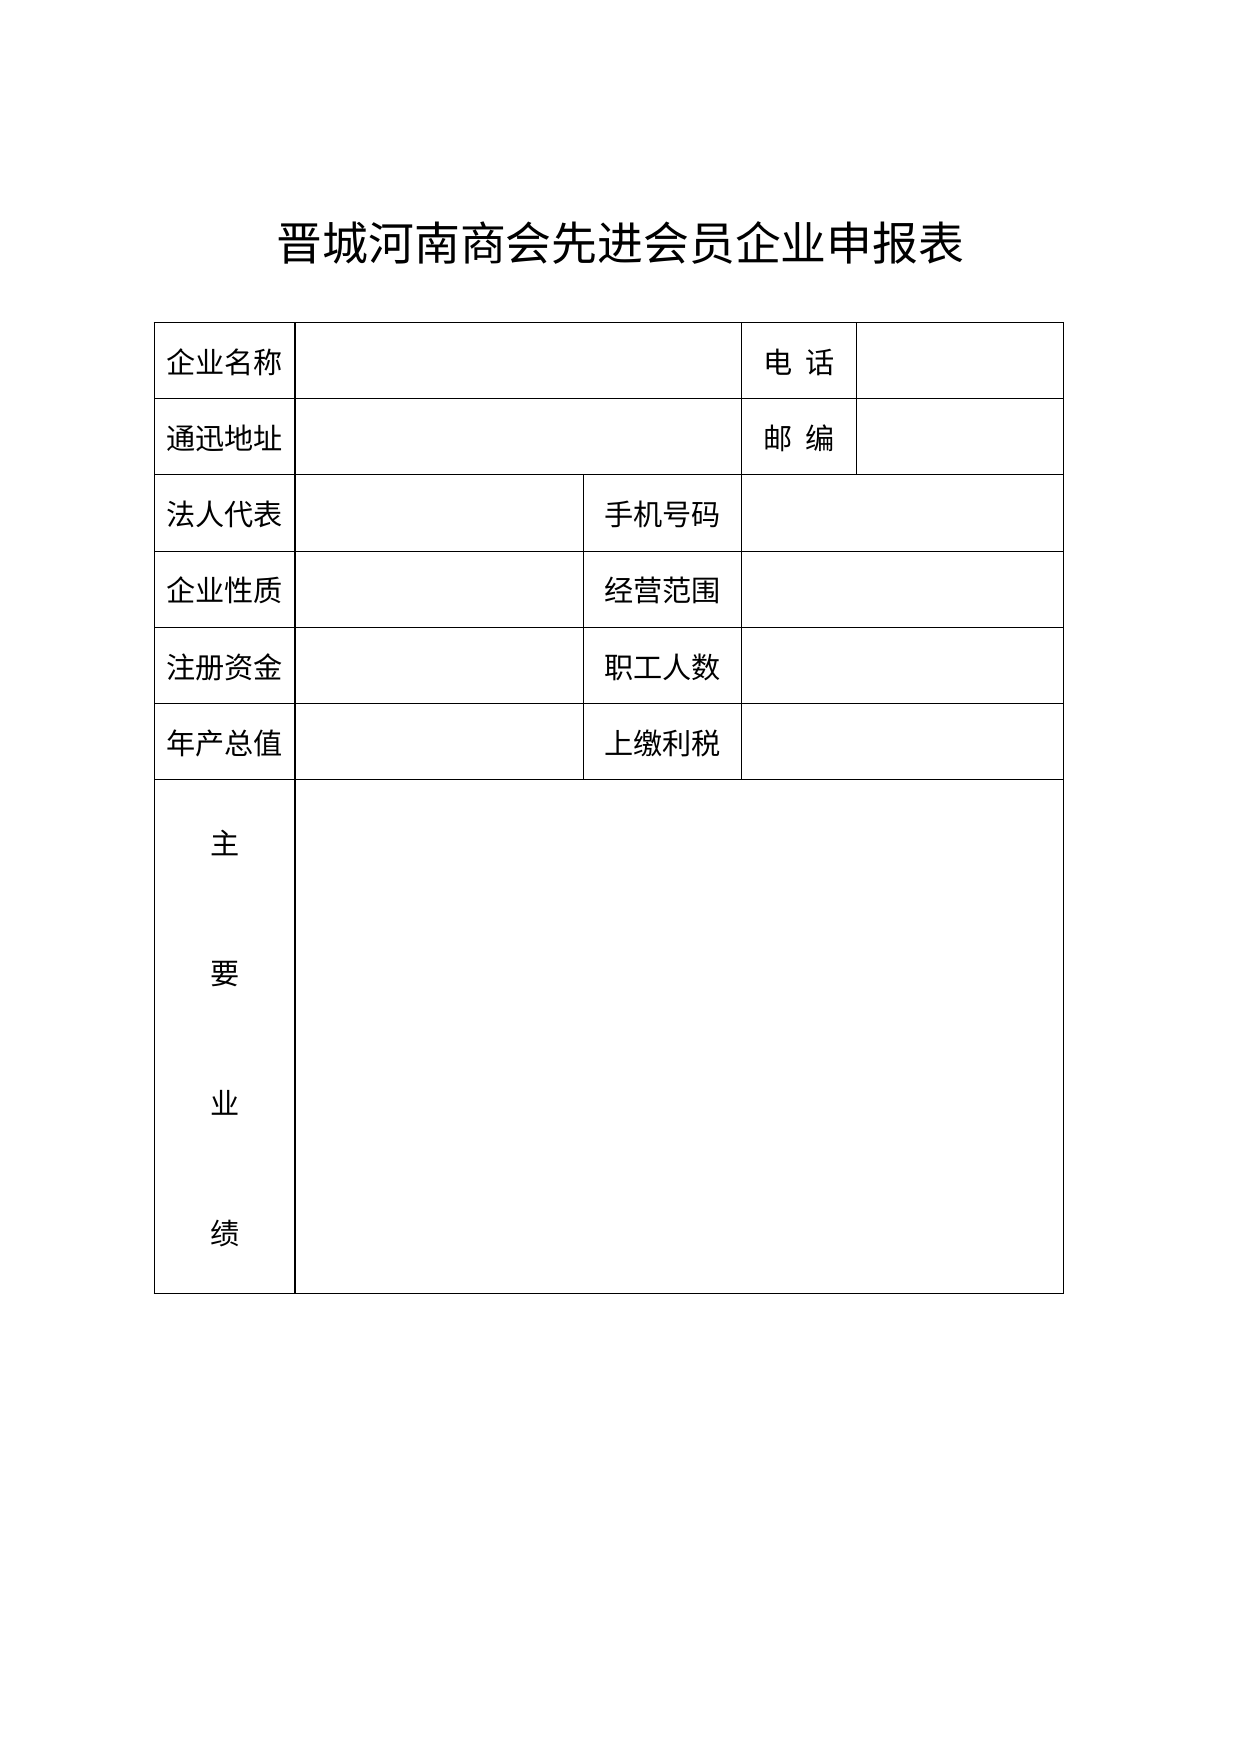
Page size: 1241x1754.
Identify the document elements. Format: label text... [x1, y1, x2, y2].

table_cell [742, 475, 1063, 551]
table_cell 上缴利税 [584, 704, 741, 779]
table_cell 企业性质 [155, 552, 294, 627]
table_cell [742, 552, 1063, 627]
table_cell [296, 399, 741, 474]
table_cell 法人代表 [155, 475, 294, 551]
table_cell 通迅地址 [155, 399, 294, 474]
table_cell [296, 475, 583, 551]
text 晋城河南商会先进会员企业申报表 [165, 192, 1075, 289]
table_cell 注册资金 [155, 628, 294, 703]
table_cell 经营范围 [584, 552, 741, 627]
table_cell 职工人数 [584, 628, 741, 703]
table_header 电 话 [742, 323, 856, 398]
table_cell [857, 399, 1063, 474]
table_header [857, 323, 1063, 398]
table_cell [742, 704, 1063, 779]
table_cell 手机号码 [584, 475, 741, 551]
table_cell [296, 552, 583, 627]
table_cell [296, 628, 583, 703]
table_header 企业名称 [155, 323, 294, 398]
table_header [296, 323, 741, 398]
table_cell [296, 704, 583, 779]
table_cell 主 要 业 绩 [155, 780, 294, 1293]
table_cell [296, 780, 1063, 1293]
table_cell 邮 编 [742, 399, 856, 474]
table_cell 年产总值 [155, 704, 294, 779]
table_cell [742, 628, 1063, 703]
